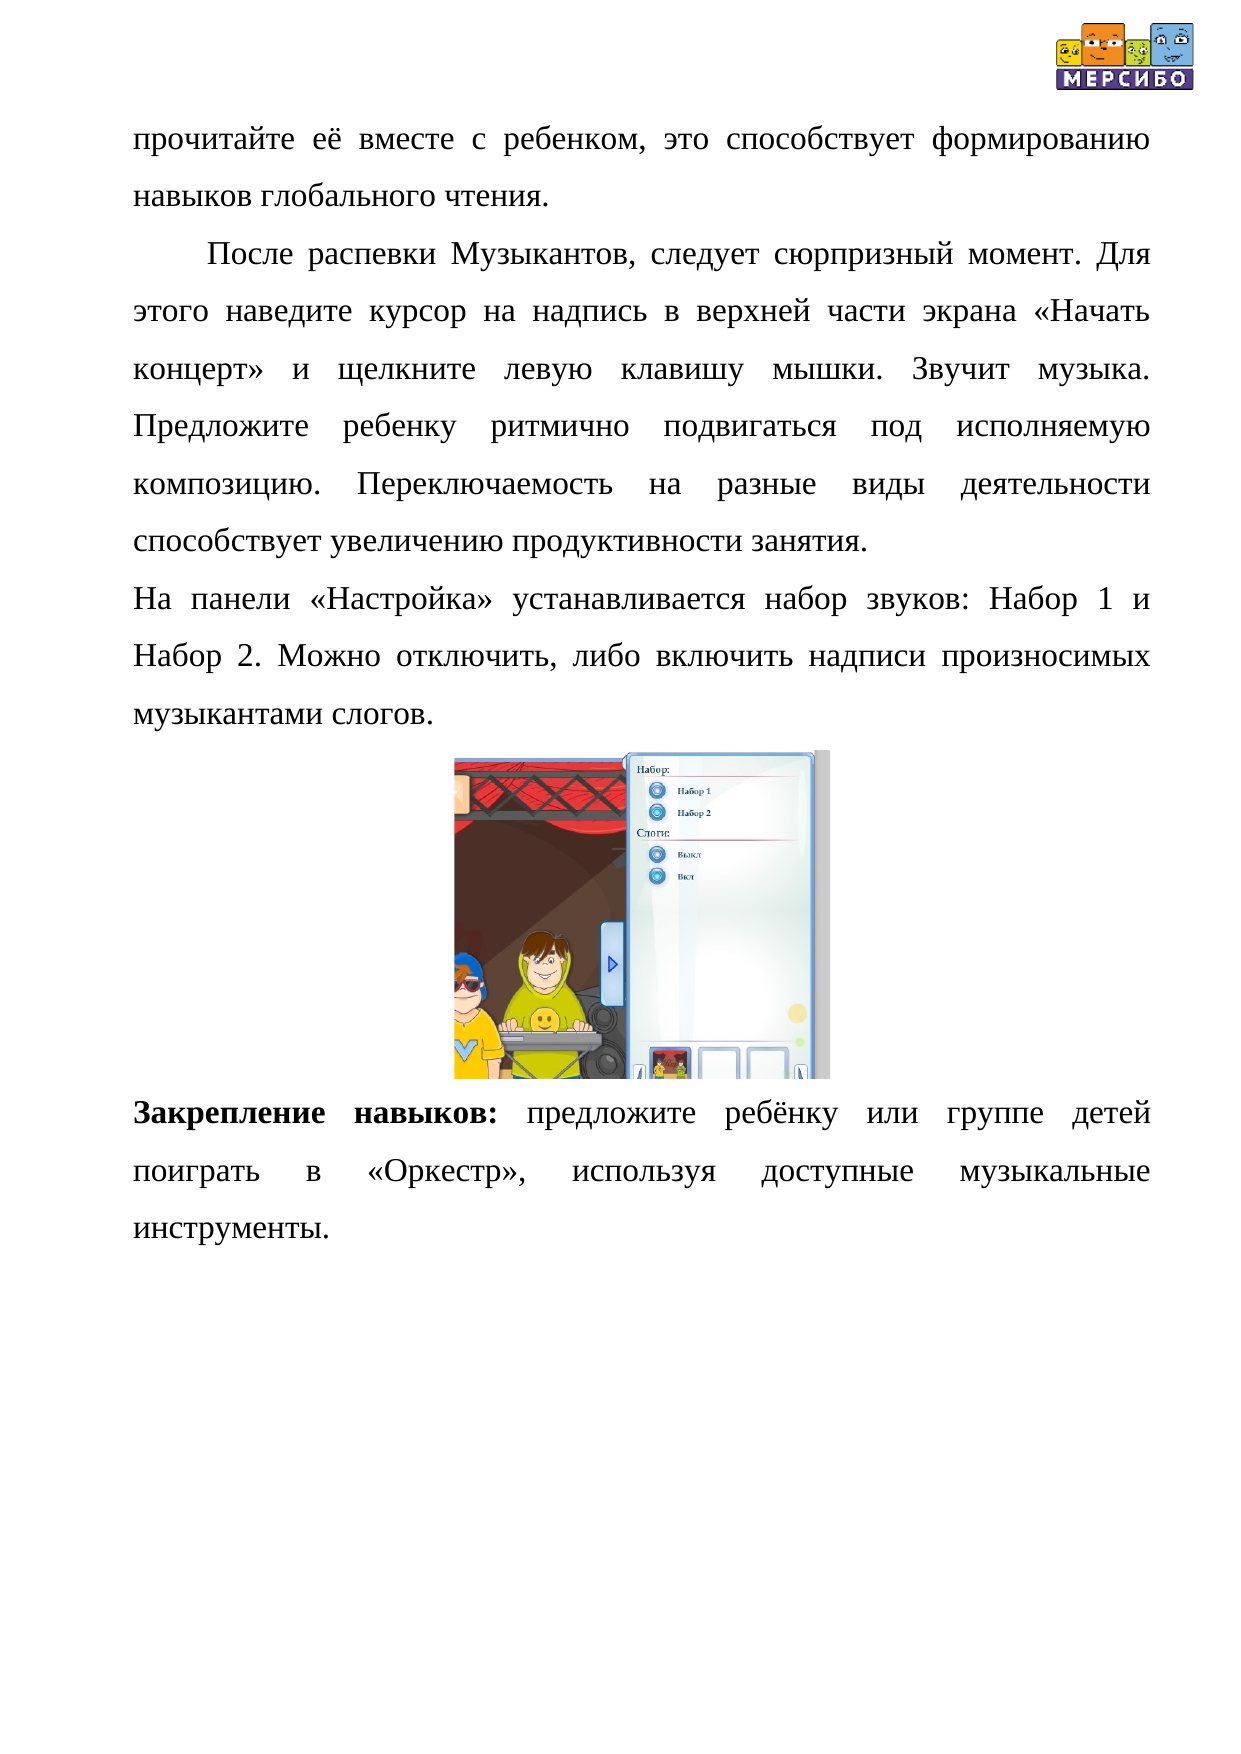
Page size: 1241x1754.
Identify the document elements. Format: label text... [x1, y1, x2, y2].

picture [454, 750, 831, 1079]
list Закрепление навыков: предложите ребёнку или группе детей поиграть в «Оркестр», используя доступные музыкальные инструменты. [133, 1092, 1152, 1246]
list После распевки Музыкантов, следует сюрпризный момент. Для этого наведите курсор на надпись в верхней части экрана «Начать концерт» и щелкните левую клавишу мышки. Звучит музыка. Предложите ребенку ритмично подвигаться под исполняемую композицию. Переключаемость на разные виды деятельности способствует увеличению продуктивности занятия. [133, 233, 1152, 559]
picture [1056, 23, 1194, 90]
list На панели «Настройка» устанавливается набор звуков: Набор 1 и Набор 2. Можно отключить, либо включить надписи произносимых музыкантами слогов. [133, 578, 1152, 731]
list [133, 118, 1152, 214]
